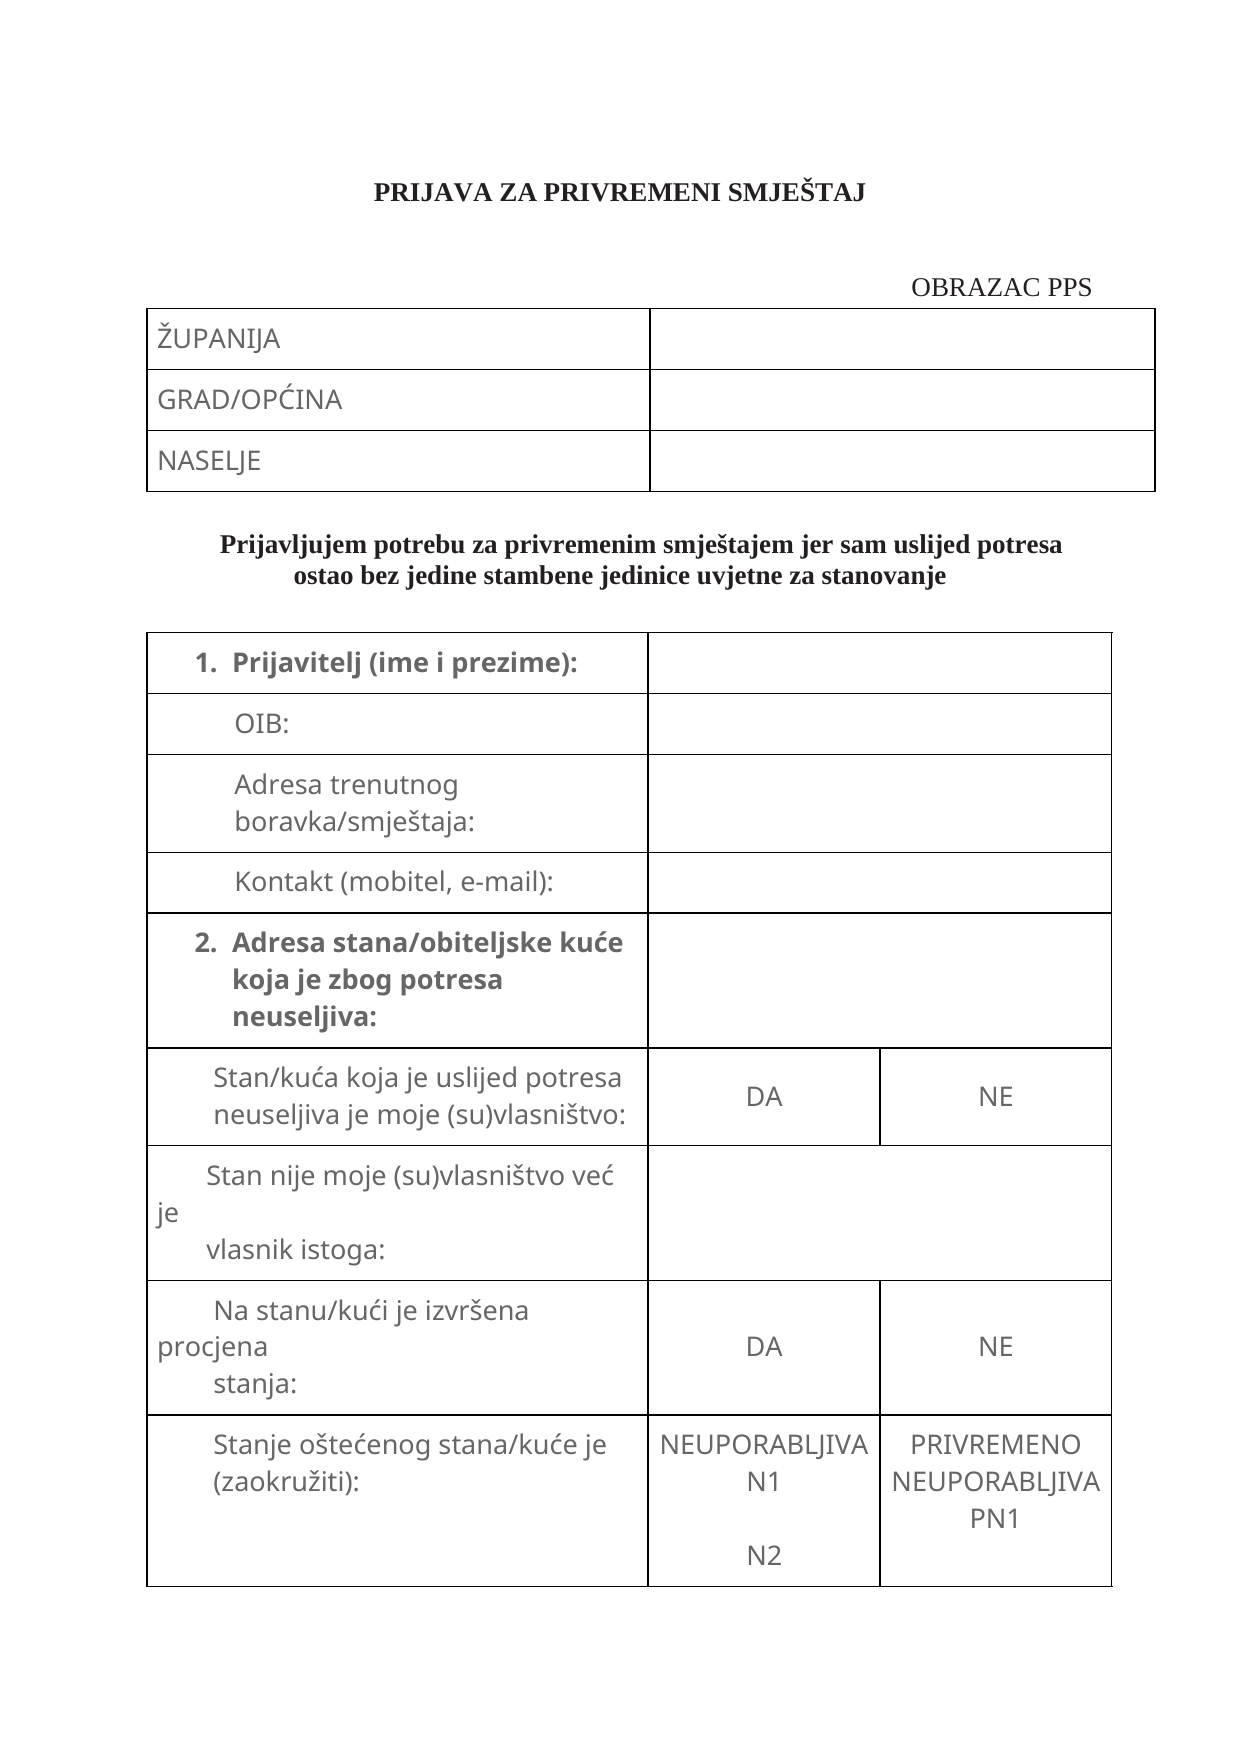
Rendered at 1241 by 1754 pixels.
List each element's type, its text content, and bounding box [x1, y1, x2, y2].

table_cell Na stanu/kući je izvršena procjena stanja: [148, 1281, 647, 1414]
table_cell Stan/kuća koja je uslijed potresa neuseljiva je moje (su)vlasništvo: [148, 1049, 647, 1145]
table_cell OIB: [148, 694, 647, 753]
table_cell NASELJE [148, 431, 649, 491]
table_header Prijavitelj (ime i prezime): [148, 633, 647, 693]
text Prijavljujem potrebu za privremenim smještajem jer sam uslijed potresa ostao bez jedine stambene jedinice uvjetne za stanovanje [148, 528, 1093, 591]
table_header [651, 309, 1154, 369]
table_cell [148, 1416, 647, 1586]
table_cell [649, 853, 1111, 912]
table_cell Adresa stana/obiteljske kuće koja je zbog potresa neuseljiva: [148, 914, 647, 1047]
table_cell DA [649, 1281, 879, 1414]
table_cell Adresa trenutnog boravka/smještaja: [148, 755, 647, 851]
table_cell NEUPORABLJIVA N1 N2 [649, 1416, 879, 1586]
table_cell GRAD/OPĆINA [148, 370, 649, 429]
table_header [649, 633, 1111, 693]
table_cell Kontakt (mobitel, e-mail): [148, 853, 647, 912]
table_cell [651, 370, 1154, 429]
table_cell [649, 1146, 1111, 1279]
table_cell Stan nije moje (su)vlasništvo već je vlasnik istoga: [148, 1146, 647, 1279]
text OBRAZAC PPS [148, 272, 1093, 303]
table_cell [649, 914, 1111, 1047]
table_cell NE [881, 1281, 1111, 1414]
table_cell [651, 431, 1154, 491]
table_cell [649, 755, 1111, 851]
table_cell NE [881, 1049, 1111, 1145]
table_header ŽUPANIJA [148, 309, 649, 369]
table_cell DA [649, 1049, 879, 1145]
text PRIJAVA ZA PRIVREMENI SMJEŠTAJ [148, 176, 1093, 207]
table_cell [649, 694, 1111, 753]
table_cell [881, 1416, 1111, 1586]
